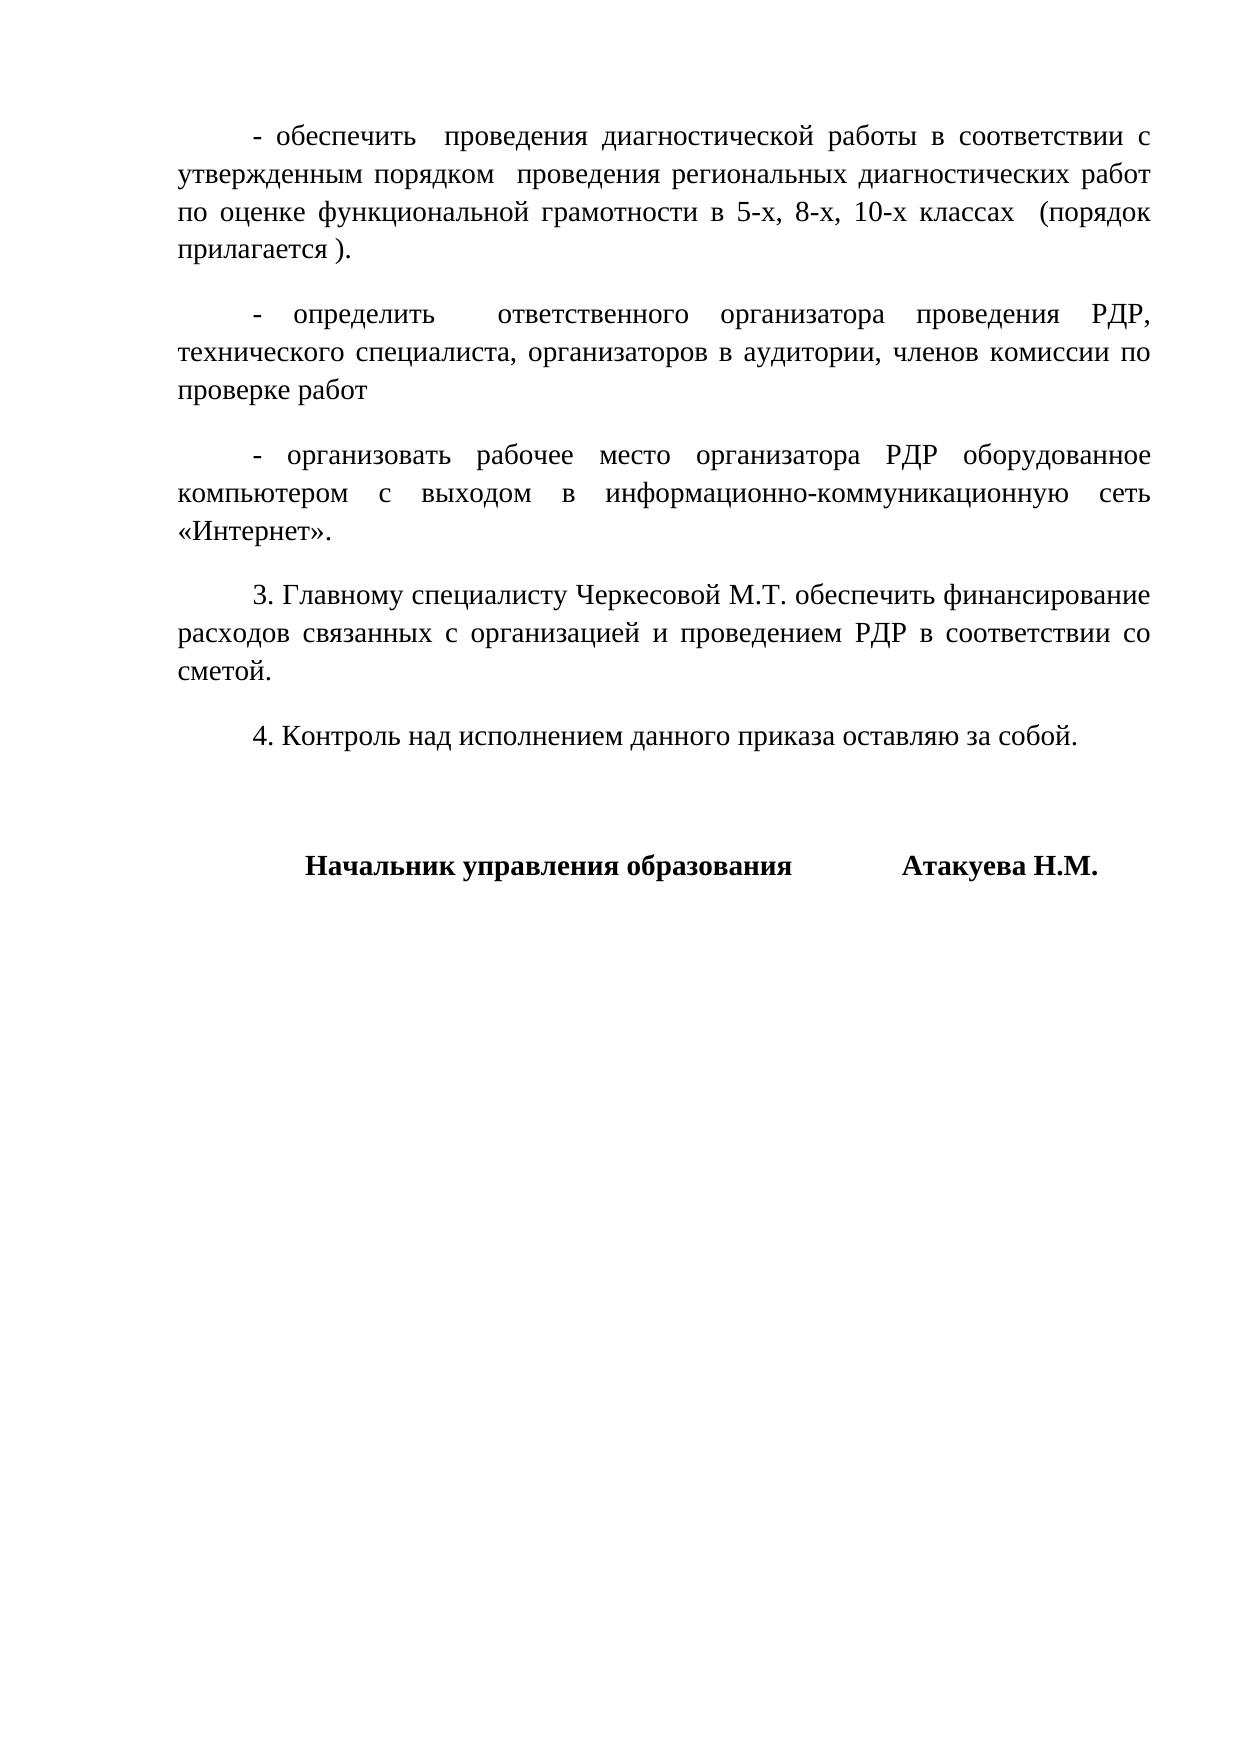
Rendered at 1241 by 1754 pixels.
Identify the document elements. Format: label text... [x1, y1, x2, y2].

text - определить ответственного организатора проведения РДР, технического специалиста, организаторов в аудитории, членов комиссии по проверке работ [177, 296, 1152, 406]
text - обеспечить проведения диагностической работы в соответствии с утвержденным порядком проведения региональных диагностических работ по оценке функциональной грамотности в 5-х, 8-х, 10-х классах (порядок прилагается ). [177, 118, 1152, 265]
text 4. Контроль над исполнением данного приказа оставляю за собой. [177, 718, 1152, 752]
text Начальник управления образования Атакуева Н.М. [177, 848, 1152, 881]
text 3. Главному специалисту Черкесовой М.Т. обеспечить финансирование расходов связанных с организацией и проведением РДР в соответствии со сметой. [177, 577, 1152, 687]
text - организовать рабочее место организатора РДР оборудованное компьютером с выходом в информационно-коммуникационную сеть «Интернет». [177, 437, 1152, 546]
